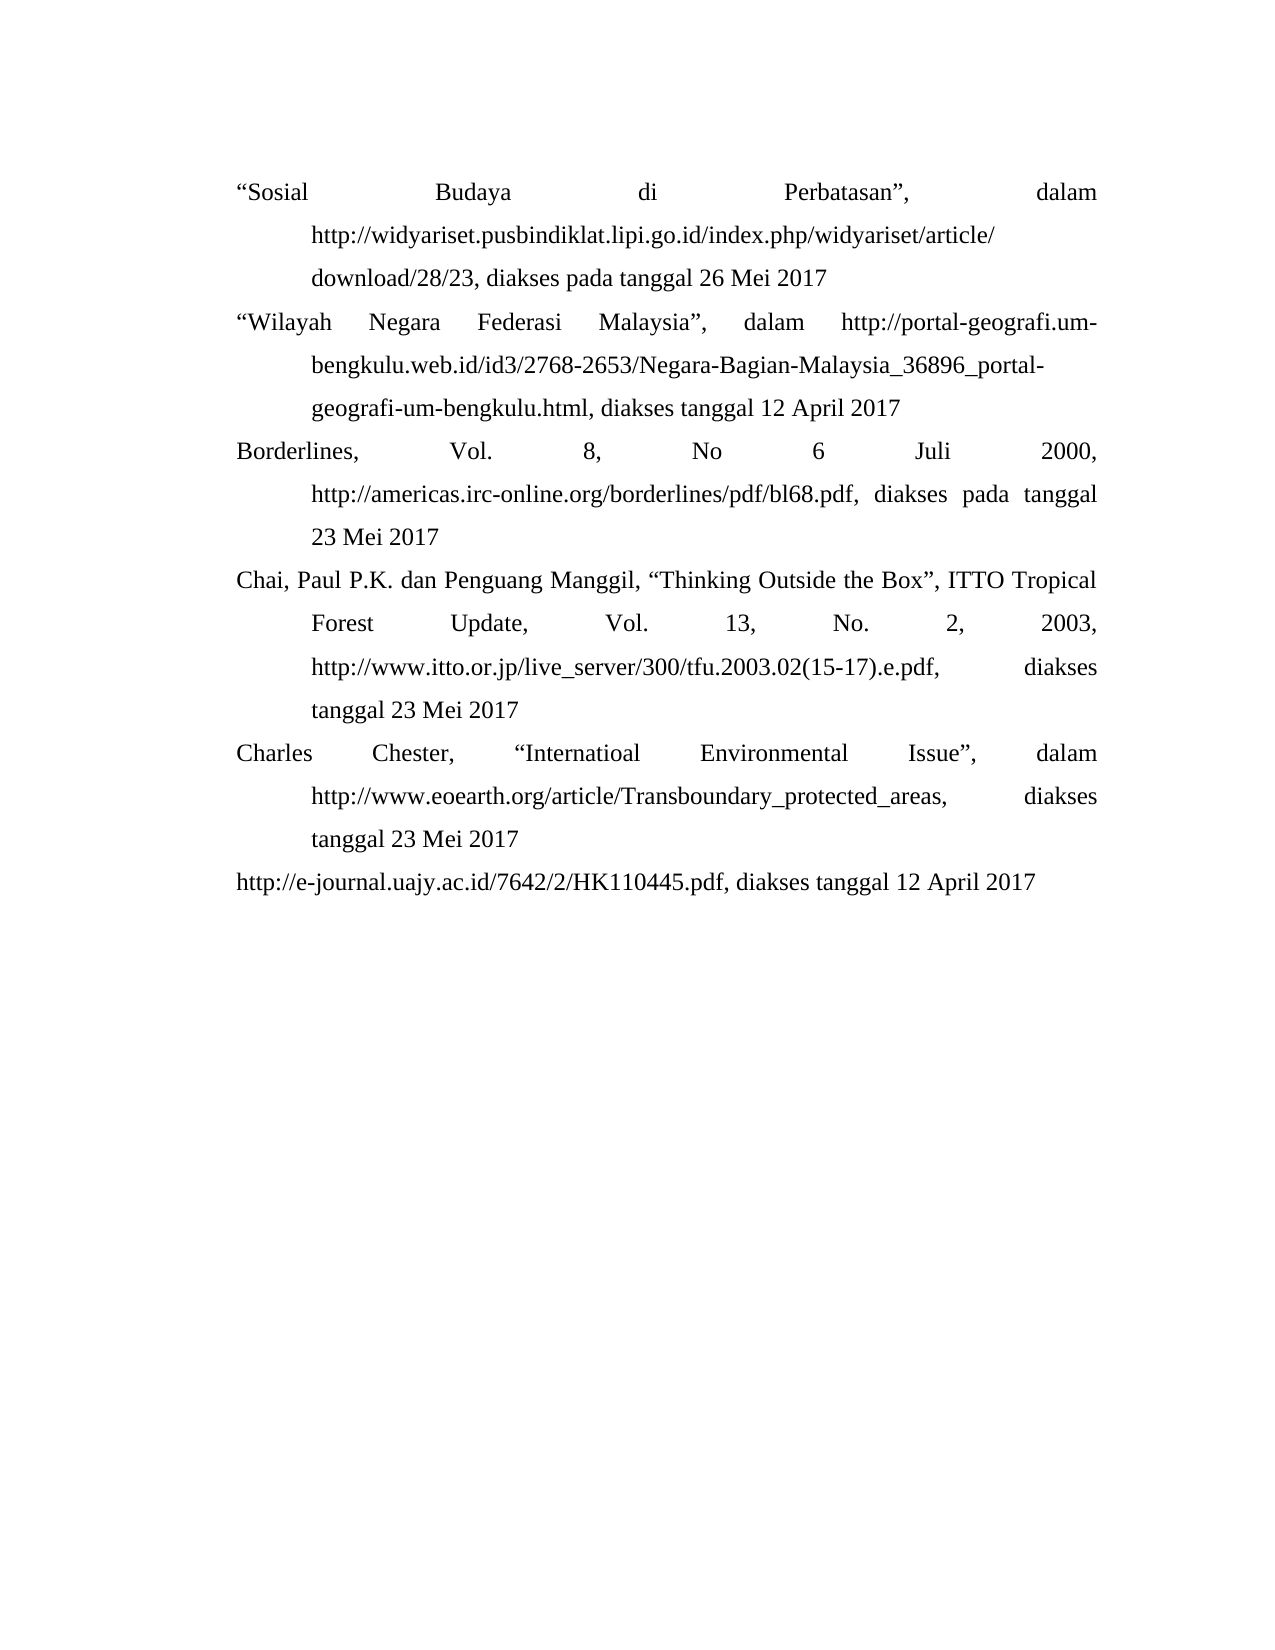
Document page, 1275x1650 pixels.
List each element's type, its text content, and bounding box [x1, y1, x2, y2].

list http://e-journal.uajy.ac.id/7642/2/HK110445.pdf, diakses tanggal 12 April 2017 [236, 867, 1098, 896]
list Chai, Paul P.K. dan Penguang Manggil, “Thinking Outside the Box”, ITTO Tropical Forest Update, Vol. 13, No. 2, 2003, http://www.itto.or.jp/live_server/300/tfu.2003.02(15-17).e.pdf, diakses tanggal 23 Mei 2017 [236, 565, 1098, 723]
list Borderlines, Vol. 8, No 6 Juli 2000, http://americas.irc-online.org/borderlines/pdf/bl68.pdf, diakses pada tanggal 23 Mei 2017 [236, 436, 1098, 551]
list “Sosial Budaya di Perbatasan”, dalam http://widyariset.pusbindiklat.lipi.go.id/index.php/widyariset/article/download/28/23, diakses pada tanggal 26 Mei 2017 [236, 177, 1098, 292]
list Charles Chester, “Internatioal Environmental Issue”, dalam http://www.eoearth.org/article/Transboundary_protected_areas, diakses tanggal 23 Mei 2017 [236, 738, 1098, 853]
list “Wilayah Negara Federasi Malaysia”, dalam http://portal-geografi.um-bengkulu.web.id/id3/2768-2653/Negara-Bagian-Malaysia_36896_portal-geografi-um-bengkulu.html, diakses tanggal 12 April 2017 [236, 307, 1098, 422]
